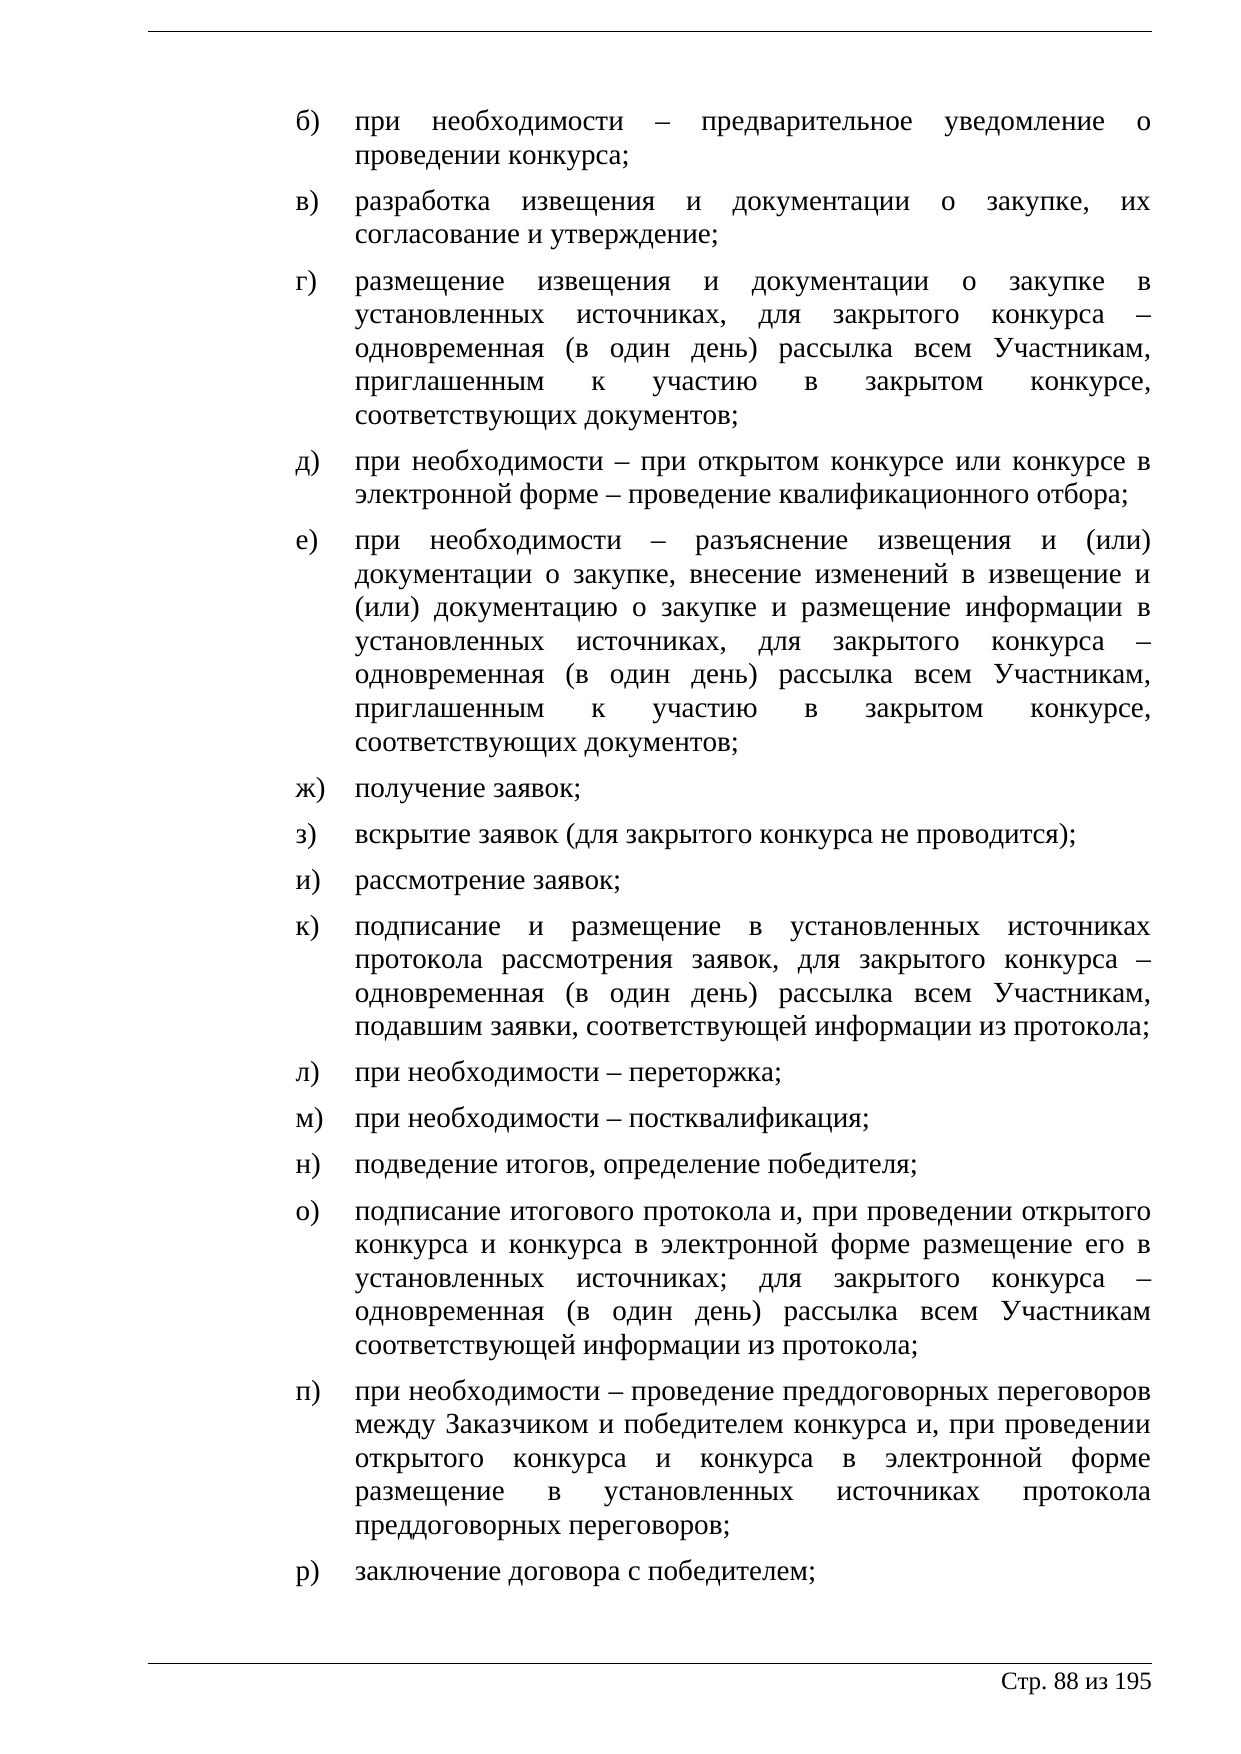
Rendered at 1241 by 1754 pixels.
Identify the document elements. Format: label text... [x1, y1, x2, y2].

list вскрытие заявок (для закрытого конкурса не проводится); [295, 816, 1152, 849]
list при необходимости – постквалификация; [295, 1101, 1152, 1134]
list разработка извещения и документации о закупке, их согласование и утверждение; [295, 183, 1152, 250]
list при необходимости – при открытом конкурсе или конкурсе в электронной форме – проведение квалификационного отбора; [295, 443, 1152, 510]
list при необходимости – разъяснение извещения и (или) документации о закупке, внесение изменений в извещение и (или) документацию о закупке и размещение информации в установленных источниках, для закрытого конкурса – одновременная (в один день) рассылка всем Участникам, приглашенным к участию в закрытом конкурсе, соответствующих документов; [295, 522, 1152, 757]
list при необходимости – переторжка; [295, 1054, 1152, 1088]
list при необходимости – проведение преддоговорных переговоров между Заказчиком и победителем конкурса и, при проведении открытого конкурса и конкурса в электронной форме размещение в установленных источниках протокола преддоговорных переговоров; [295, 1373, 1152, 1541]
list подписание итогового протокола и, при проведении открытого конкурса и конкурса в электронной форме размещение его в установленных источниках; для закрытого конкурса – одновременная (в один день) рассылка всем Участникам соответствующей информации из протокола; [295, 1193, 1152, 1360]
list подписание и размещение в установленных источниках протокола рассмотрения заявок, для закрытого конкурса – одновременная (в один день) рассылка всем Участникам, подавшим заявки, соответствующей информации из протокола; [295, 908, 1152, 1042]
list заключение договора с победителем; [295, 1553, 1152, 1587]
list получение заявок; [295, 770, 1152, 803]
list размещение извещения и документации о закупке в установленных источниках, для закрытого конкурса – одновременная (в один день) рассылка всем Участникам, приглашенным к участию в закрытом конкурсе, соответствующих документов; [295, 263, 1152, 430]
list при необходимости – предварительное уведомление о проведении конкурса; [295, 103, 1152, 171]
list рассмотрение заявок; [295, 862, 1152, 895]
list подведение итогов, определение победителя; [295, 1147, 1152, 1180]
